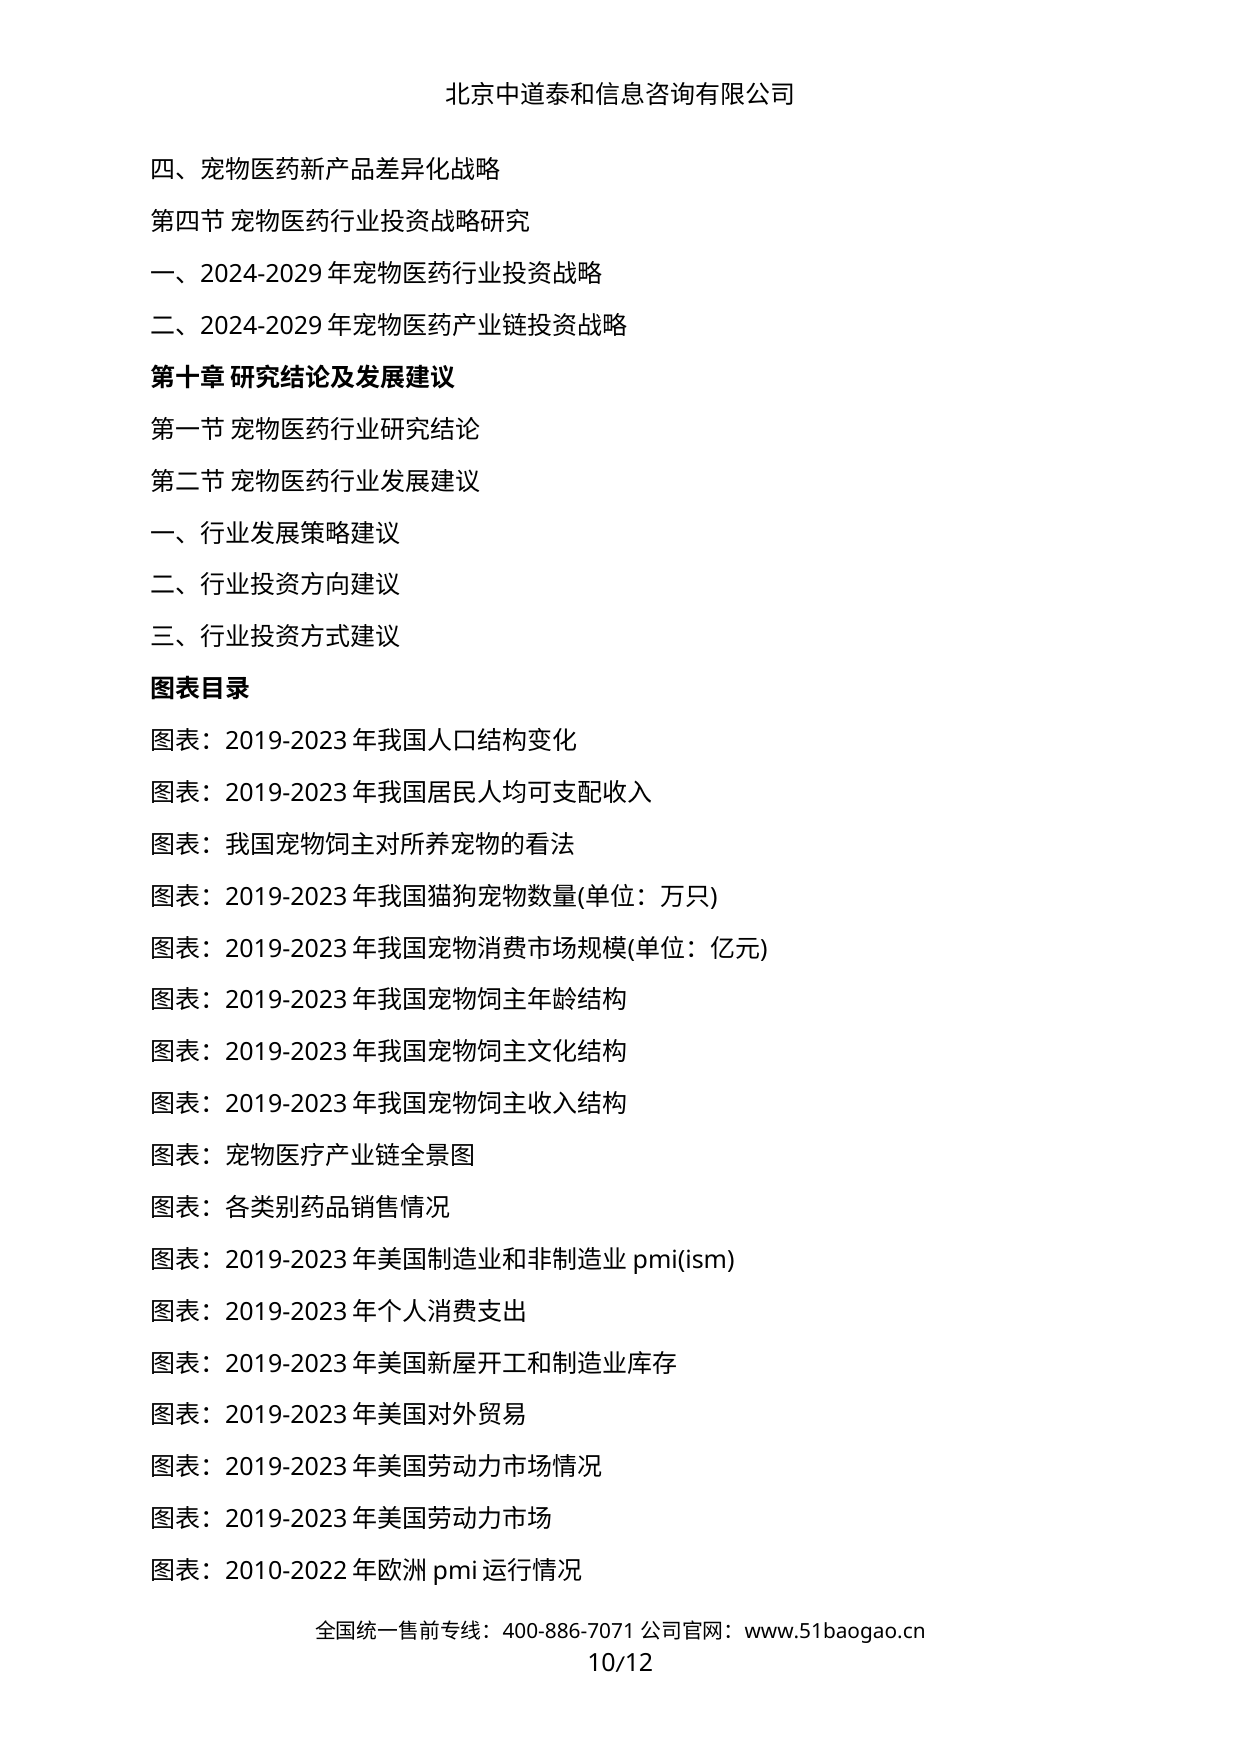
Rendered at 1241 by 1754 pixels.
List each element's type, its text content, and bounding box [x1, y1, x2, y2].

text 图表：2019-2023年美国劳动力市场 [150, 1499, 1090, 1535]
text 图表：2019-2023年我国宠物消费市场规模(单位：亿元) [150, 928, 1090, 964]
text 图表：2019-2023年我国人口结构变化 [150, 721, 1090, 757]
text 图表：2019-2023年美国劳动力市场情况 [150, 1447, 1090, 1483]
text 三、行业投资方式建议 [150, 617, 1090, 653]
text 四、宠物医药新产品差异化战略 [150, 150, 1090, 186]
text 图表：我国宠物饲主对所养宠物的看法 [150, 824, 1090, 861]
text 第二节 宠物医药行业发展建议 [150, 461, 1090, 497]
text 二、2024-2029年宠物医药产业链投资战略 [150, 306, 1090, 342]
text 图表：2019-2023年我国宠物饲主收入结构 [150, 1084, 1090, 1120]
text 一、行业发展策略建议 [150, 513, 1090, 549]
text 图表目录 [150, 669, 1090, 705]
text 图表：宠物医疗产业链全景图 [150, 1136, 1090, 1172]
text 图表：2010-2022年欧洲pmi运行情况 [150, 1551, 1090, 1587]
text 一、2024-2029年宠物医药行业投资战略 [150, 254, 1090, 290]
text 第十章 研究结论及发展建议 [150, 357, 1090, 394]
text 图表：2019-2023年我国猫狗宠物数量(单位：万只) [150, 876, 1090, 912]
text 图表：2019-2023年我国宠物饲主年龄结构 [150, 980, 1090, 1016]
text 第四节 宠物医药行业投资战略研究 [150, 202, 1090, 238]
text 图表：2019-2023年我国宠物饲主文化结构 [150, 1032, 1090, 1068]
text 图表：2019-2023年我国居民人均可支配收入 [150, 772, 1090, 809]
text 图表：2019-2023年美国对外贸易 [150, 1395, 1090, 1431]
text 第一节 宠物医药行业研究结论 [150, 409, 1090, 446]
text 二、行业投资方向建议 [150, 565, 1090, 601]
text 图表：各类别药品销售情况 [150, 1187, 1090, 1224]
text 图表：2019-2023年美国新屋开工和制造业库存 [150, 1343, 1090, 1379]
text 图表：2019-2023年个人消费支出 [150, 1291, 1090, 1327]
text 图表：2019-2023年美国制造业和非制造业pmi(ism) [150, 1239, 1090, 1276]
